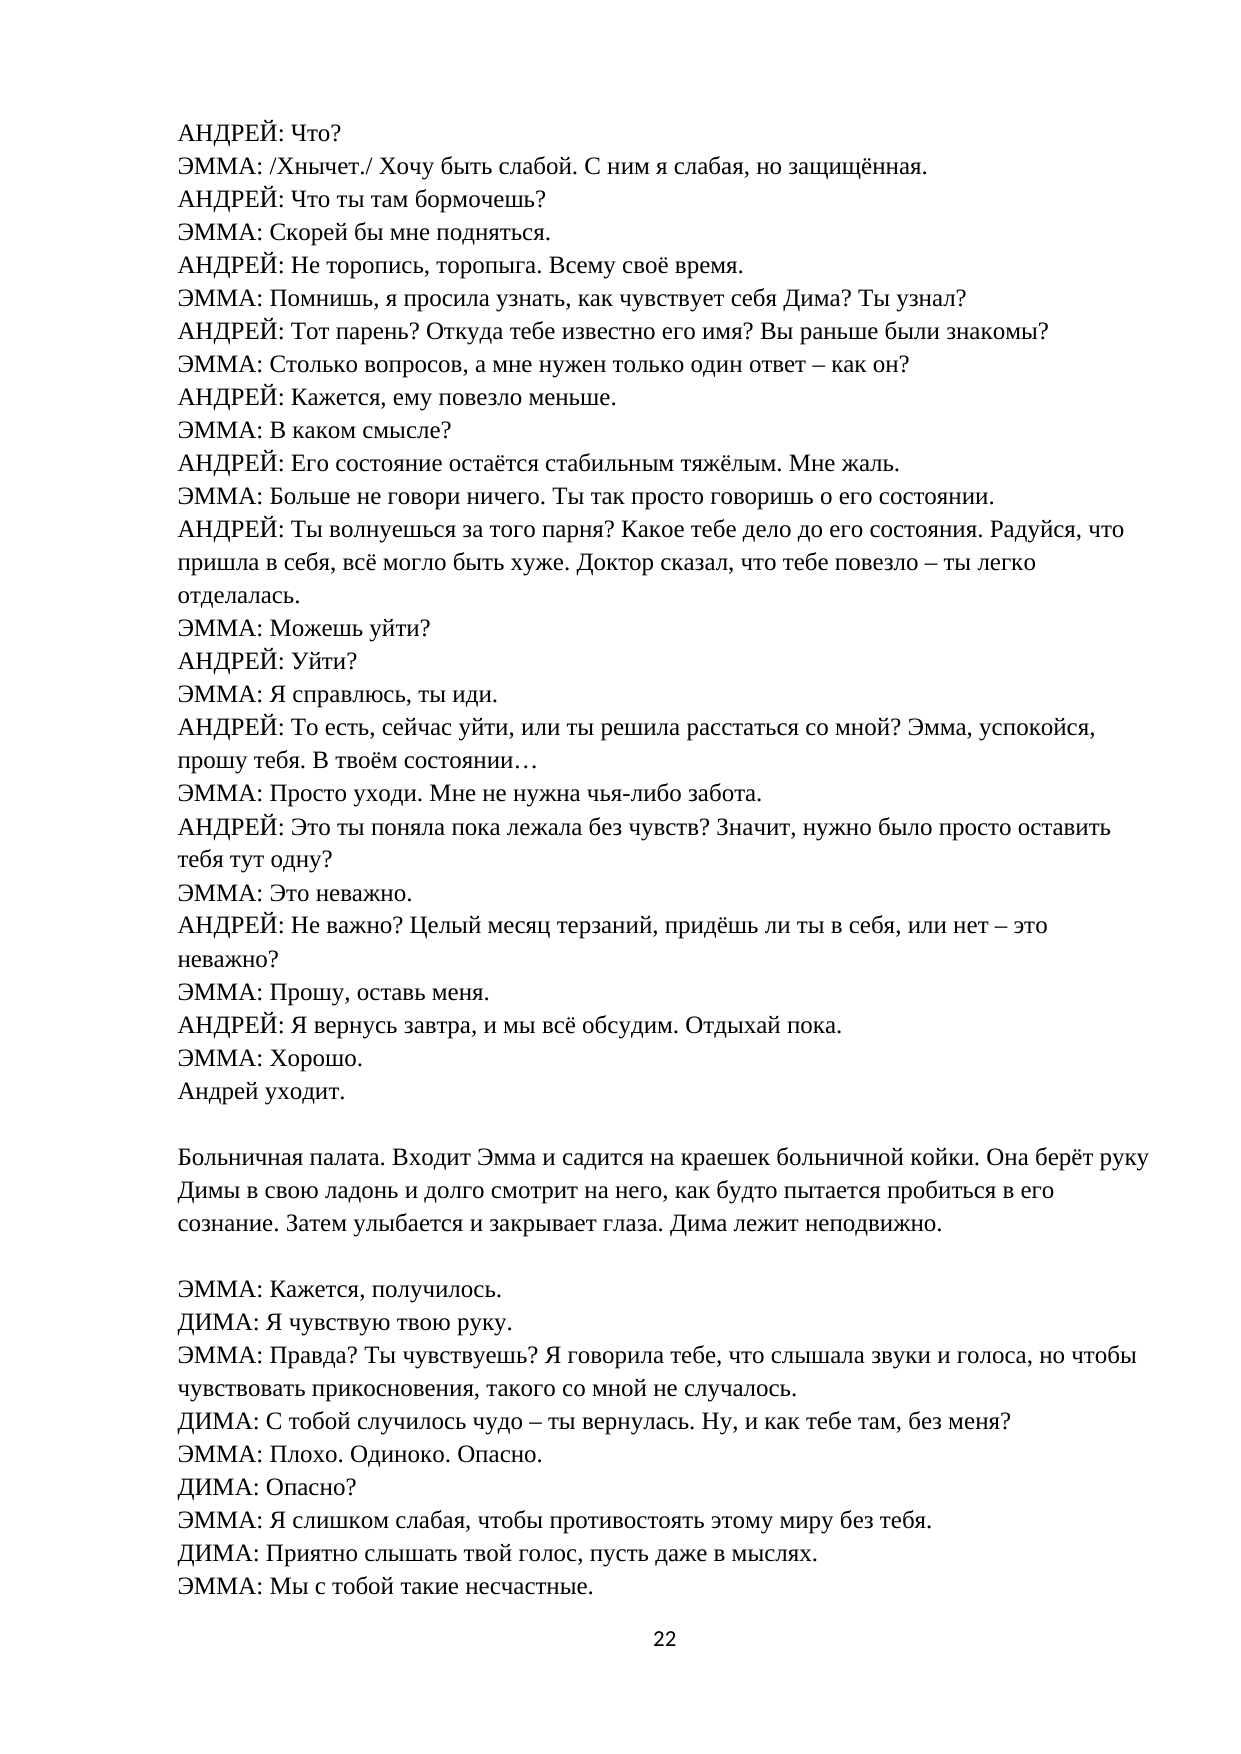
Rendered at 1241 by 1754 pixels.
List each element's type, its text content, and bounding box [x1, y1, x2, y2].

text ЭММА: Можешь уйти? [177, 613, 1152, 642]
text ЭММА: Больше не говори ничего. Ты так просто говоришь о его состоянии. [177, 481, 1152, 510]
text ЭММА: Скорей бы мне подняться. [177, 217, 1152, 246]
text ЭММА: Плохо. Одиноко. Опасно. [177, 1439, 1152, 1468]
text ЭММА: Помнишь, я просила узнать, как чувствует себя Дима? Ты узнал? [177, 283, 1152, 312]
text АНДРЕЙ: Я вернусь завтра, и мы всё обсудим. Отдыхай пока. [177, 1010, 1152, 1038]
text АНДРЕЙ: Тот парень? Откуда тебе известно его имя? Вы раньше были знакомы? [177, 316, 1152, 345]
text ЭММА: Кажется, получилось. [177, 1274, 1152, 1303]
text ДИМА: Я чувствую твою руку. [177, 1307, 1152, 1336]
text ЭММА: Прошу, оставь меня. [177, 977, 1152, 1005]
text АНДРЕЙ: Не торопись, торопыга. Всему своё время. [177, 250, 1152, 279]
text ЭММА: Я справлюсь, ты иди. [177, 679, 1152, 708]
text ЭММА: Просто уходи. Мне не нужна чья-либо забота. [177, 778, 1152, 807]
text АНДРЕЙ: Что? [177, 118, 1152, 147]
text ДИМА: Приятно слышать твой голос, пусть даже в мыслях. [177, 1538, 1152, 1567]
text ЭММА: В каком смысле? [177, 415, 1152, 444]
text Андрей уходит. [177, 1076, 1152, 1104]
text ЭММА: Мы с тобой такие несчастные. [177, 1571, 1152, 1600]
text ЭММА: Это неважно. [177, 878, 1152, 906]
text ЭММА: Я слишком слабая, чтобы противостоять этому миру без тебя. [177, 1505, 1152, 1534]
text АНДРЕЙ: Его состояние остаётся стабильным тяжёлым. Мне жаль. [177, 448, 1152, 477]
text АНДРЕЙ: Кажется, ему повезло меньше. [177, 382, 1152, 411]
text АНДРЕЙ: Уйти? [177, 646, 1152, 675]
text ЭММА: Правда? Ты чувствуешь? Я говорила тебе, что слышала звуки и голоса, но чтобы чувствовать прикосновения, такого со мной не случалось. [177, 1340, 1152, 1402]
text АНДРЕЙ: То есть, сейчас уйти, или ты решила расстаться со мной? Эмма, успокойся, прошу тебя. В твоём состоянии… [177, 712, 1152, 774]
text ЭММА: /Хнычет./ Хочу быть слабой. С ним я слабая, но защищённая. [177, 151, 1152, 180]
text Больничная палата. Входит Эмма и садится на краешек больничной койки. Она берёт руку Димы в свою ладонь и долго смотрит на него, как будто пытается пробиться в его сознание. Затем улыбается и закрывает глаза. Дима лежит неподвижно. [177, 1142, 1152, 1237]
text ЭММА: Хорошо. [177, 1043, 1152, 1071]
text ДИМА: С тобой случилось чудо – ты вернулась. Ну, и как тебе там, без меня? [177, 1406, 1152, 1435]
text ЭММА: Столько вопросов, а мне нужен только один ответ – как он? [177, 349, 1152, 378]
text ДИМА: Опасно? [177, 1472, 1152, 1501]
text АНДРЕЙ: Что ты там бормочешь? [177, 184, 1152, 213]
text АНДРЕЙ: Ты волнуешься за того парня? Какое тебе дело до его состояния. Радуйся, что пришла в себя, всё могло быть хуже. Доктор сказал, что тебе повезло – ты легко отделалась. [177, 514, 1152, 609]
text АНДРЕЙ: Не важно? Целый месяц терзаний, придёшь ли ты в себя, или нет – это неважно? [177, 911, 1152, 972]
text АНДРЕЙ: Это ты поняла пока лежала без чувств? Значит, нужно было просто оставить тебя тут одну? [177, 812, 1152, 873]
